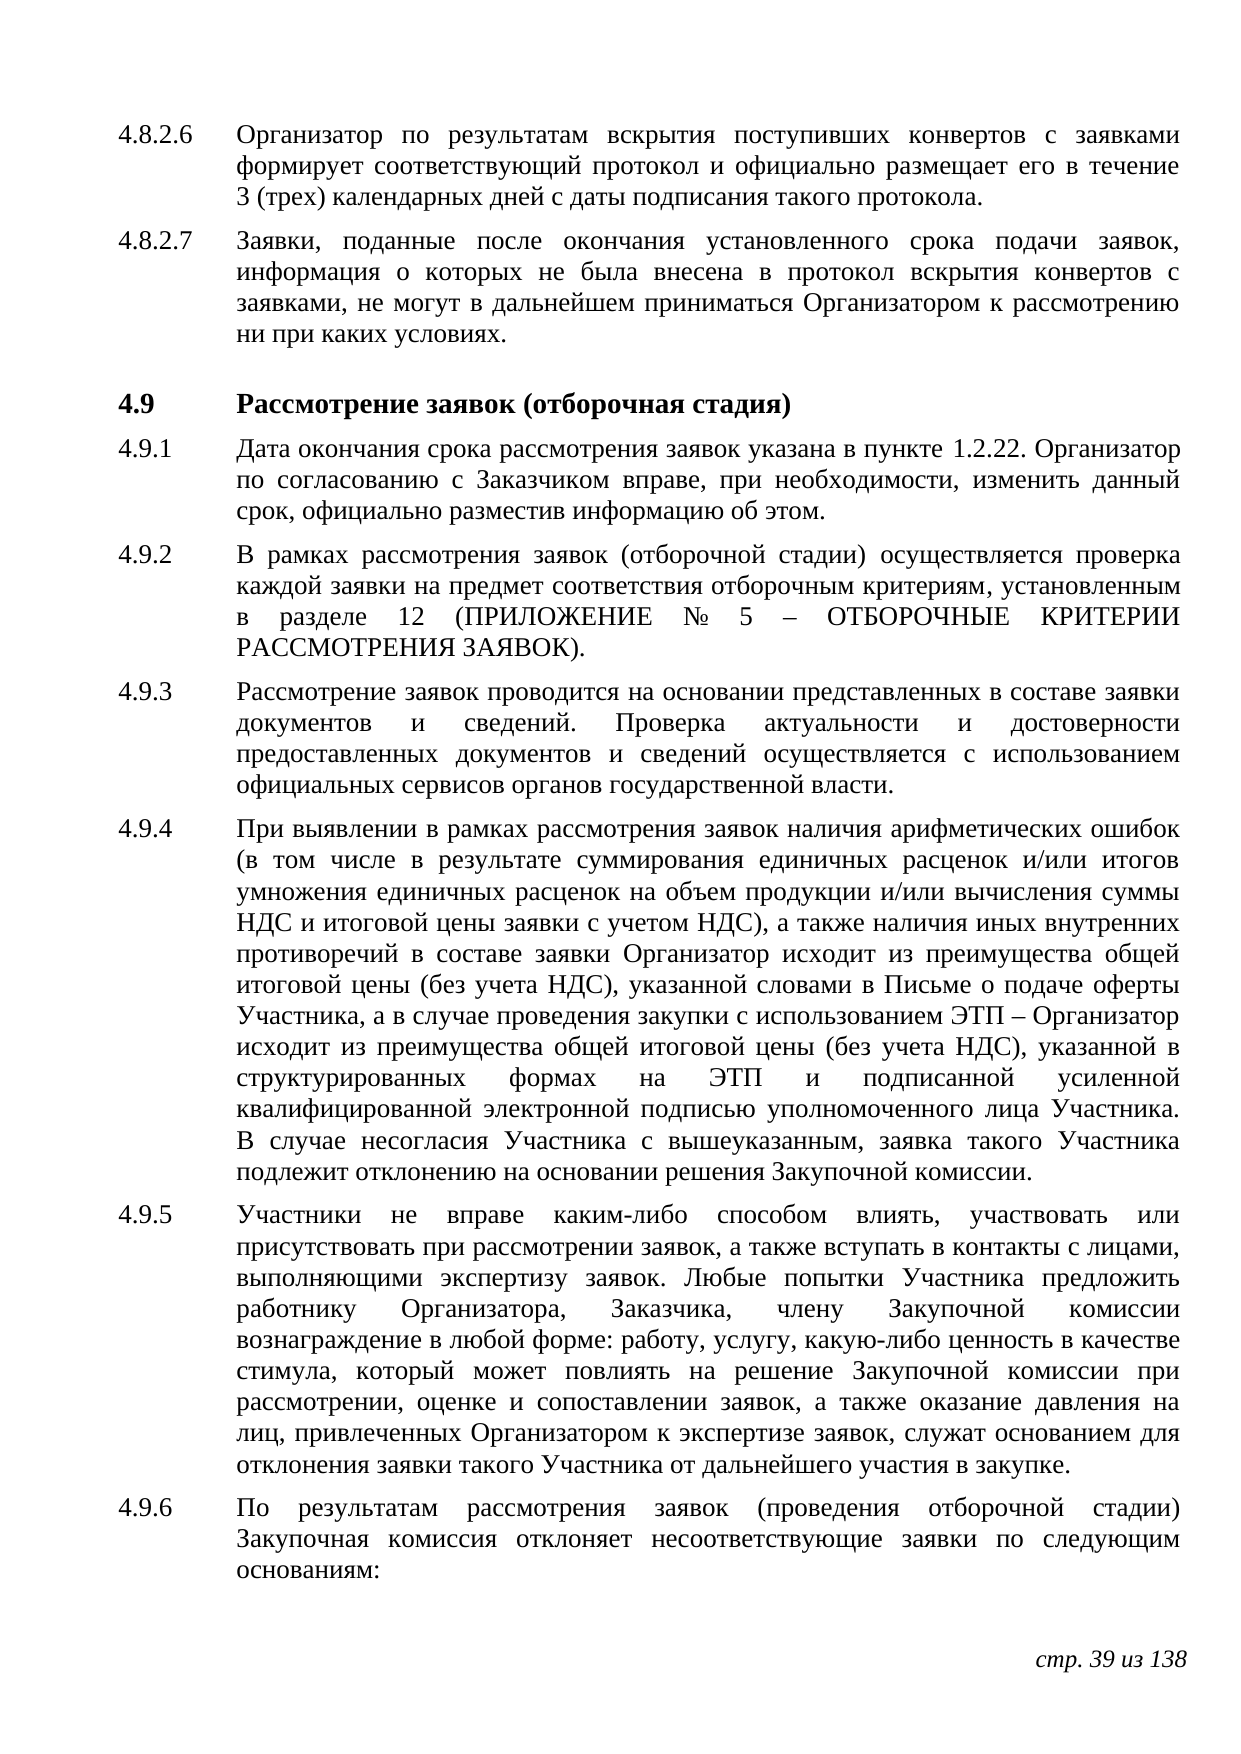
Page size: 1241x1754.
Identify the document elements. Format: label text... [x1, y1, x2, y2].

text При выявлении в рамках рассмотрения заявок наличия арифметических ошибок (в том числе в результате суммирования единичных расценок и/или итогов умножения единичных расценок на объем продукции и/или вычисления суммы НДС и итоговой цены заявки с учетом НДС), а также наличия иных внутренних противоречий в составе заявки Организатор исходит из преимущества общей итоговой цены (без учета НДС), указанной словами в Письме о подаче оферты Участника, а в случае проведения закупки с использованием ЭТП – Организатор исходит из преимущества общей итоговой цены (без учета НДС), указанной в структурированных формах на ЭТП и подписанной усиленной квалифицированной электронной подписью уполномоченного лица Участника. В случае несогласия Участника с вышеуказанным, заявка такого Участника подлежит отклонению на основании решения Закупочной комиссии. [118, 812, 1181, 1186]
list Заявки, поданные после окончания установленного срока подачи заявок, информация о которых не была внесена в протокол вскрытия конвертов с заявками, не могут в дальнейшем приниматься Организатором к рассмотрению ни при каких условиях. [118, 224, 1181, 349]
text В рамках рассмотрения заявок (отборочной стадии) осуществляется проверка каждой заявки на предмет соответствия отборочным критериям, установленным в разделе 12 (ПРИЛОЖЕНИЕ № 5 – ОТБОРОЧНЫЕ КРИТЕРИИ РАССМОТРЕНИЯ ЗАЯВОК). [118, 538, 1181, 663]
text Дата окончания срока рассмотрения заявок указана в пункте 1.2.22. Организатор по согласованию с Заказчиком вправе, при необходимости, изменить данный срок, официально разместив информацию об этом. [118, 432, 1181, 526]
text По результатам рассмотрения заявок (проведения отборочной стадии) Закупочная комиссия отклоняет несоответствующие заявки по следующим основаниям: [118, 1491, 1181, 1585]
list Организатор по результатам вскрытия поступивших конвертов с заявками формирует соответствующий протокол и официально размещает его в течение 3 (трех) календарных дней с даты подписания такого протокола. [118, 118, 1181, 212]
subtitle Рассмотрение заявок (отборочная стадия) [118, 386, 1181, 420]
text Участники не вправе каким-либо способом влиять, участвовать или присутствовать при рассмотрении заявок, а также вступать в контакты с лицами, выполняющими экспертизу заявок. Любые попытки Участника предложить работнику Организатора, Заказчика, члену Закупочной комиссии вознаграждение в любой форме: работу, услугу, какую-либо ценность в качестве стимула, который может повлиять на решение Закупочной комиссии при рассмотрении, оценке и сопоставлении заявок, а также оказание давления на лиц, привлеченных Организатором к экспертизе заявок, служат основанием для отклонения заявки такого Участника от дальнейшего участия в закупке. [118, 1198, 1181, 1479]
text Рассмотрение заявок проводится на основании представленных в составе заявки документов и сведений. Проверка актуальности и достоверности предоставленных документов и сведений осуществляется с использованием официальных сервисов органов государственной власти. [118, 675, 1181, 800]
